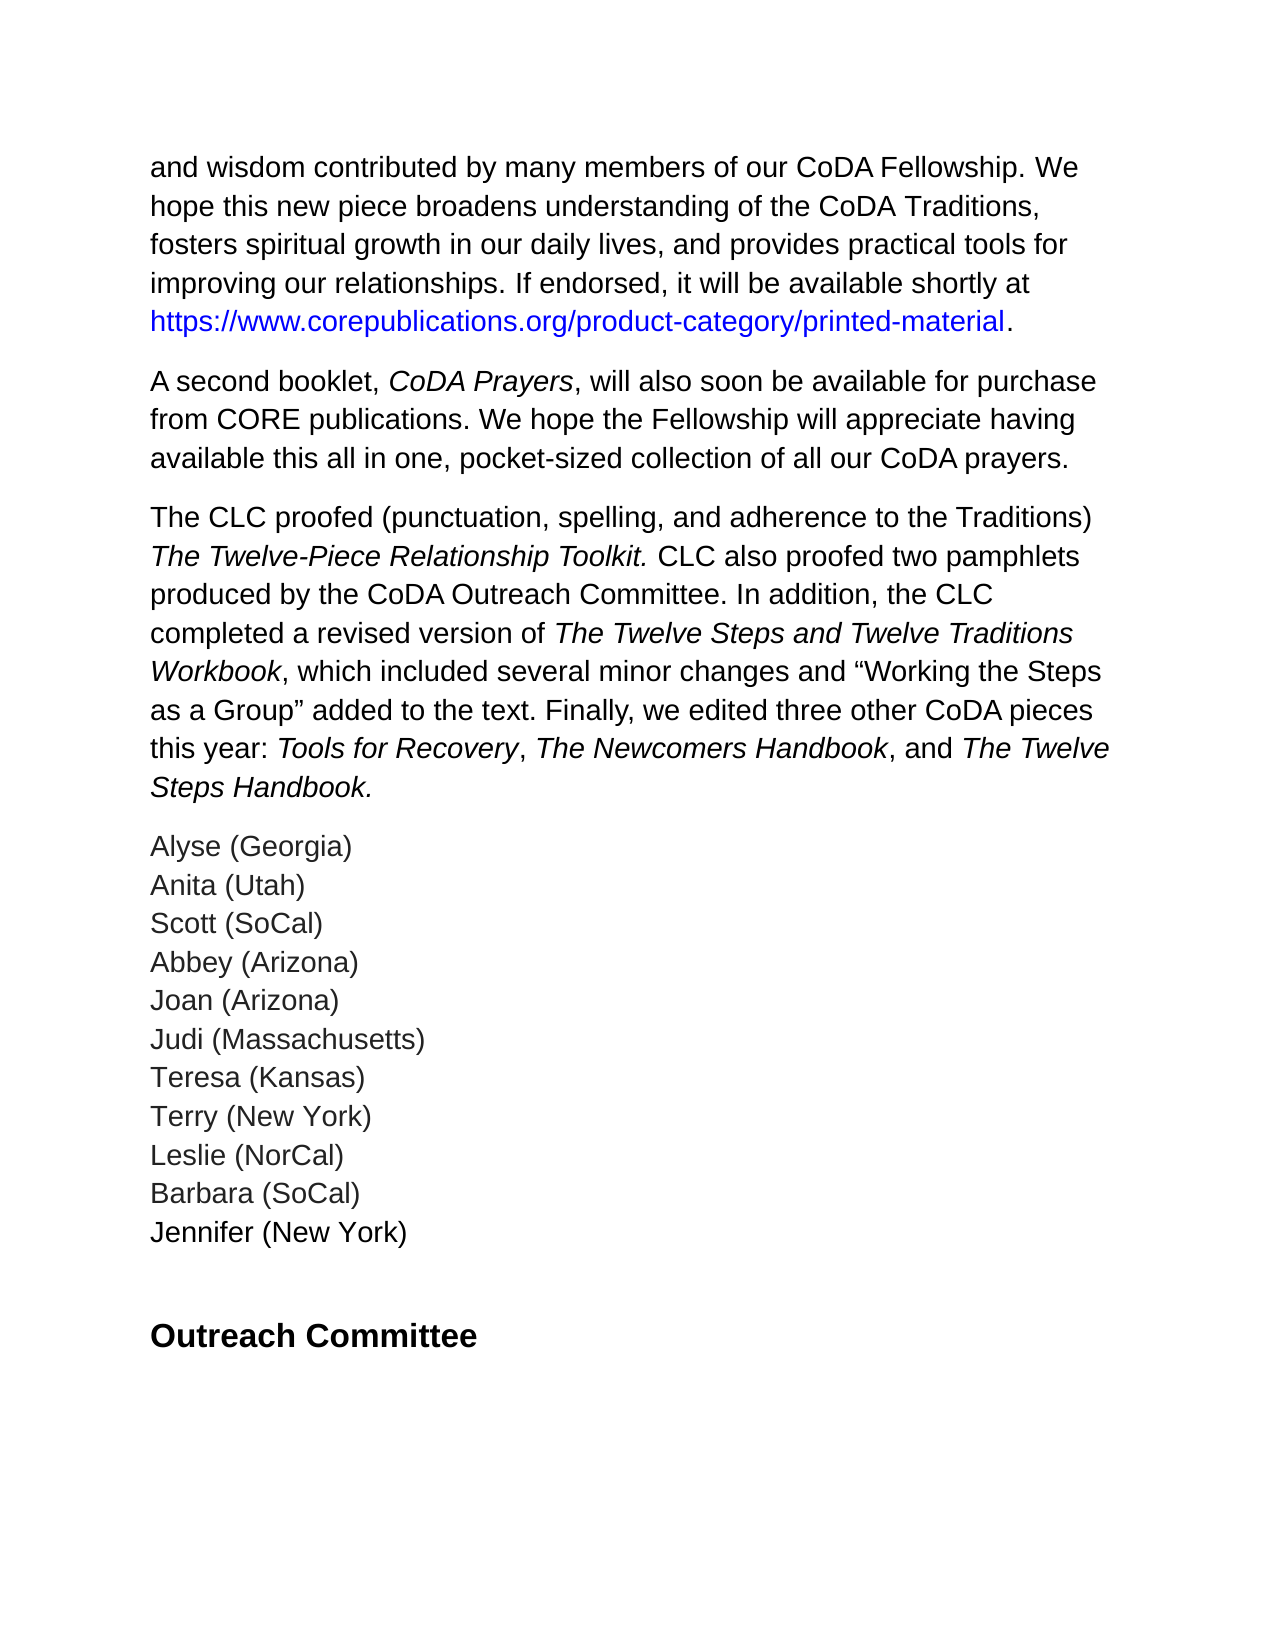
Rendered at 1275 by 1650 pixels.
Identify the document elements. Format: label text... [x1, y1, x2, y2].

text Barbara (SoCal) [150, 1176, 1125, 1209]
text Jennifer (New York) [150, 1214, 1125, 1248]
text The CLC proofed (punctuation, spelling, and adherence to the Traditions) The Twelve-Piece Relationship Toolkit. CLC also proofed two pamphlets produced by the CoDA Outreach Committee. In addition, the CLC completed a revised version of The Twelve Steps and Twelve Traditions Workbook, which included several minor changes and “Working the Steps as a Group” added to the text. Finally, we edited three other CoDA pieces this year: Tools for Recovery, The Newcomers Handbook, and The Twelve Steps Handbook. [150, 500, 1125, 803]
text Leslie (NorCal) [150, 1137, 1125, 1171]
text Terry (New York) [150, 1099, 1125, 1132]
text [150, 150, 1125, 338]
text Outreach Committee [150, 1316, 1125, 1354]
text Judi (Massachusetts) [150, 1022, 1125, 1055]
text Alyse (Georgia) [150, 829, 1125, 863]
text Joan (Arizona) [150, 983, 1125, 1017]
text Abbey (Arizona) [150, 945, 1125, 978]
text Teresa (Kansas) [150, 1060, 1125, 1094]
text Scott (SoCal) [150, 906, 1125, 940]
text A second booklet, CoDA Prayers, will also soon be available for purchase from CORE publications. We hope the Fellowship will appreciate having available this all in one, pocket-sized collection of all our CoDA prayers. [150, 363, 1125, 474]
text Anita (Utah) [150, 868, 1125, 901]
